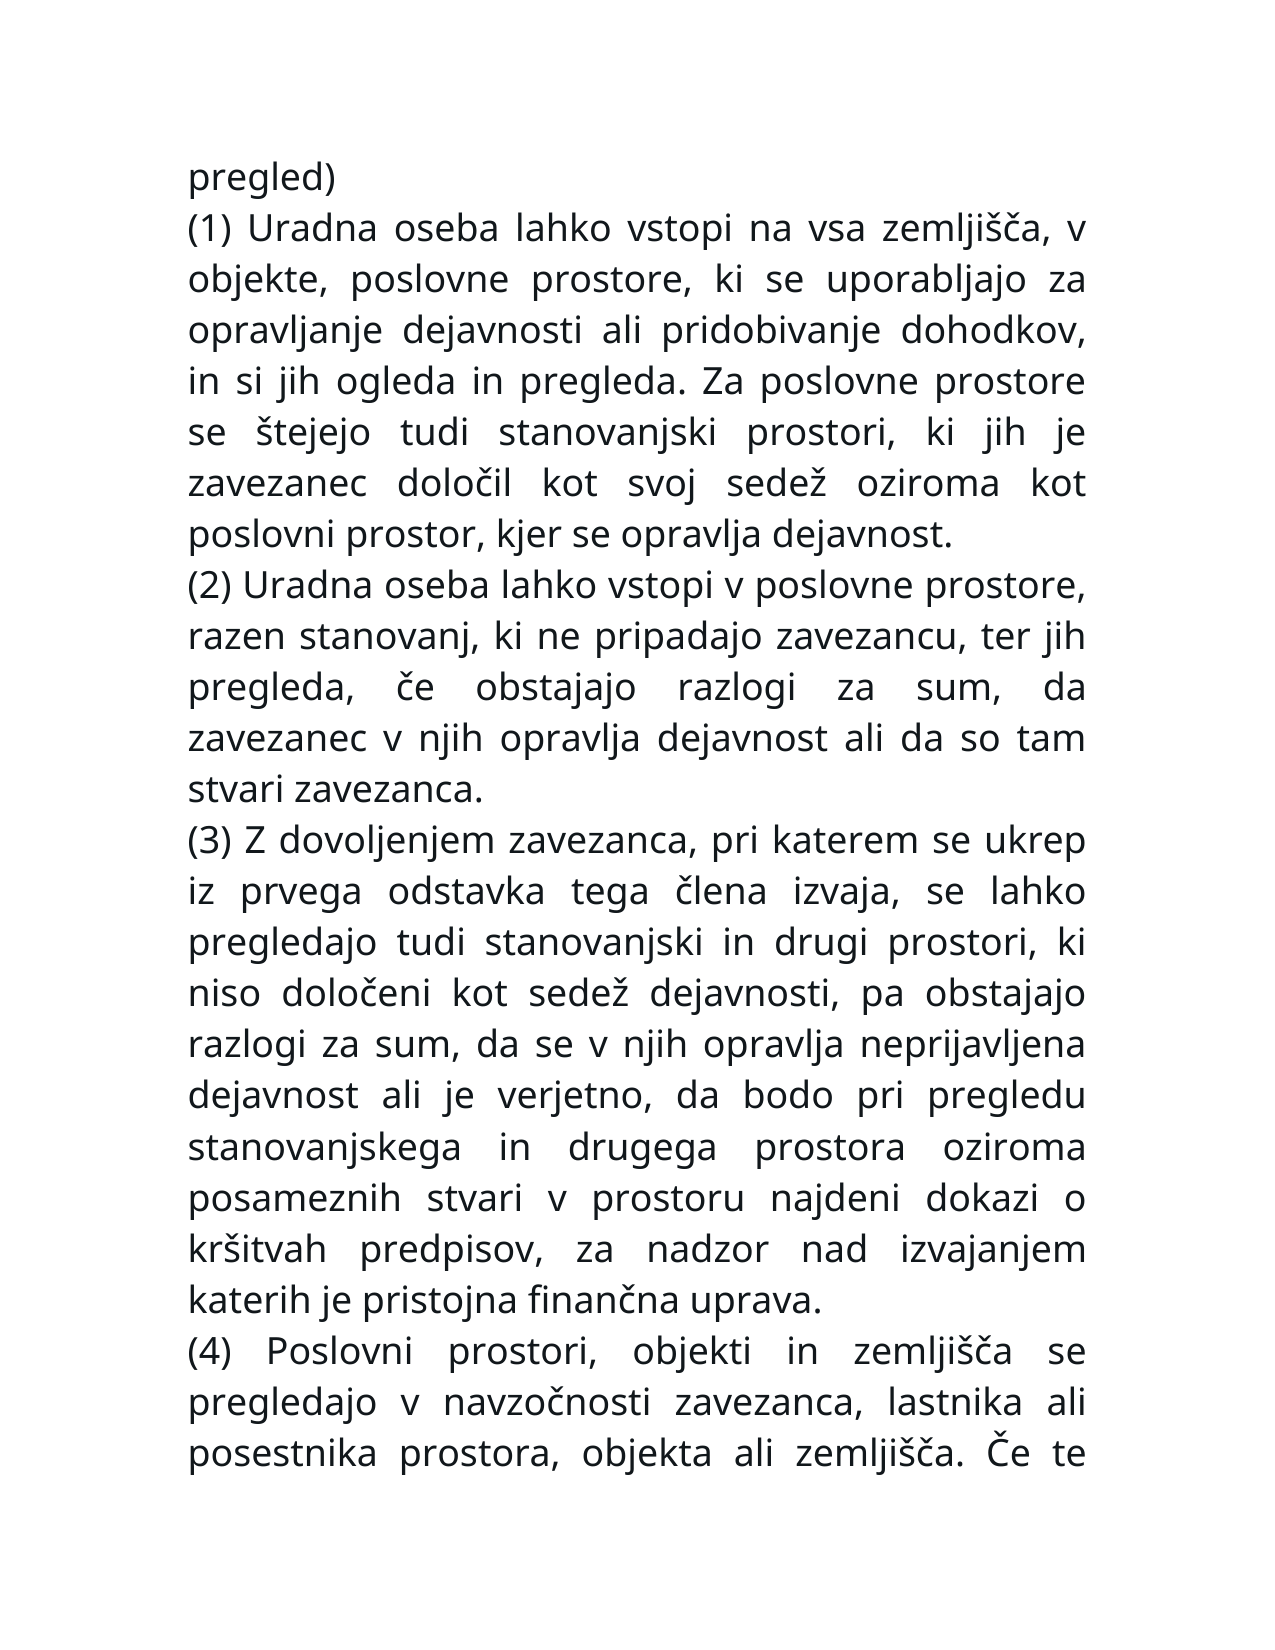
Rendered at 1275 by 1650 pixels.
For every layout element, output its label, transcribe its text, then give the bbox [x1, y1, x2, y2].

text (2) Uradna oseba lahko vstopi v poslovne prostore, razen stanovanj, ki ne pripadajo zavezancu, ter jih pregleda, če obstajajo razlogi za sum, da zavezanec v njih opravlja dejavnost ali da so tam stvari zavezanca. [187, 558, 1087, 813]
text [187, 150, 1087, 201]
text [187, 1324, 1087, 1477]
text (1) Uradna oseba lahko vstopi na vsa zemljišča, v objekte, poslovne prostore, ki se uporabljajo za opravljanje dejavnosti ali pridobivanje dohodkov, in si jih ogleda in pregleda. Za poslovne prostore se štejejo tudi stanovanjski prostori, ki jih je zavezanec določil kot svoj sedež oziroma kot poslovni prostor, kjer se opravlja dejavnost. [187, 201, 1087, 558]
text (3) Z dovoljenjem zavezanca, pri katerem se ukrep iz prvega odstavka tega člena izvaja, se lahko pregledajo tudi stanovanjski in drugi prostori, ki niso določeni kot sedež dejavnosti, pa obstajajo razlogi za sum, da se v njih opravlja neprijavljena dejavnost ali je verjetno, da bodo pri pregledu stanovanjskega in drugega prostora oziroma posameznih stvari v prostoru najdeni dokazi o kršitvah predpisov, za nadzor nad izvajanjem katerih je pristojna finančna uprava. [187, 813, 1087, 1324]
